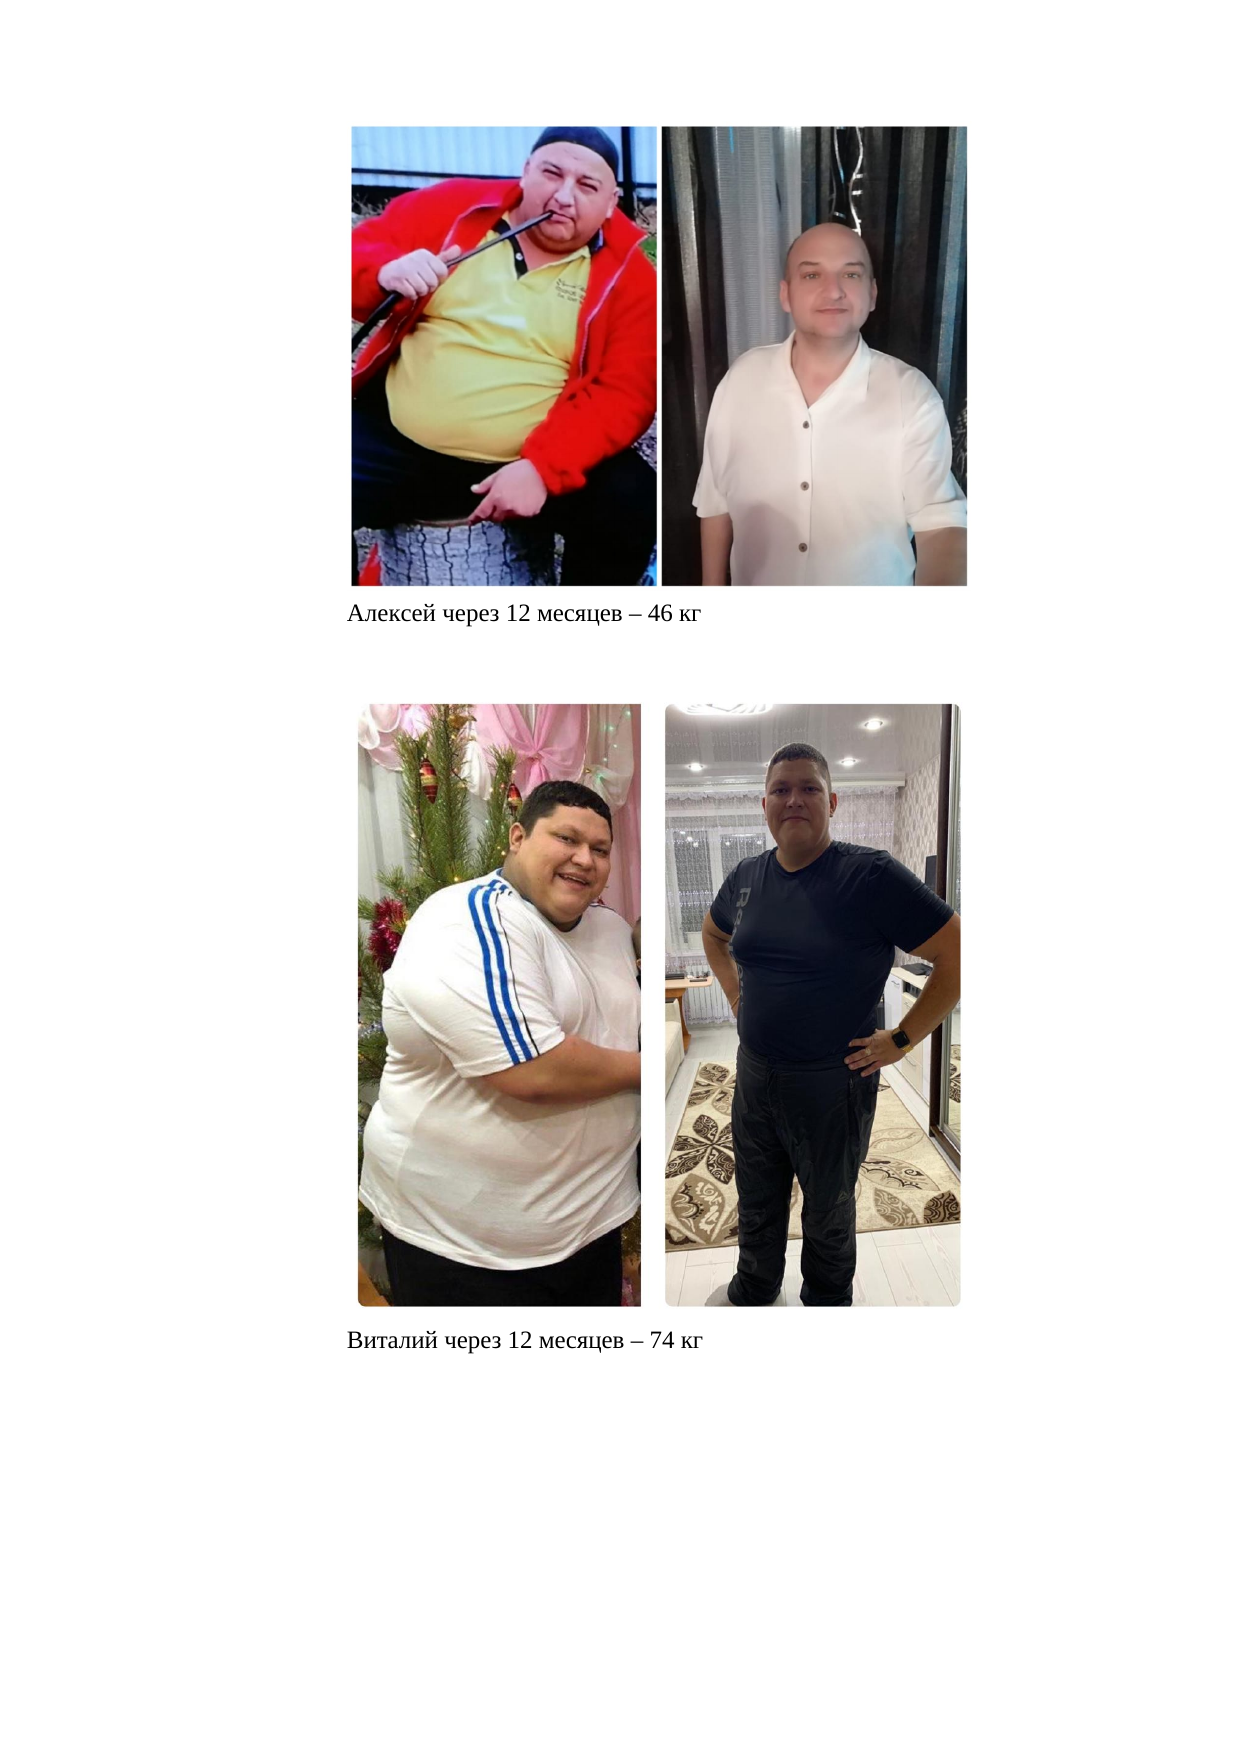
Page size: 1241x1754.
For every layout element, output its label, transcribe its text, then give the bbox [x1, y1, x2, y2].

picture [346, 692, 972, 1318]
picture [346, 121, 972, 591]
table_cell Виталий через 12 месяцев – 74 кг﻿ [343, 1321, 986, 1415]
table_cell [343, 118, 986, 594]
table_cell [343, 689, 986, 1321]
table_cell Алексей через 12 месяцев – 46 кг﻿ [343, 594, 986, 688]
